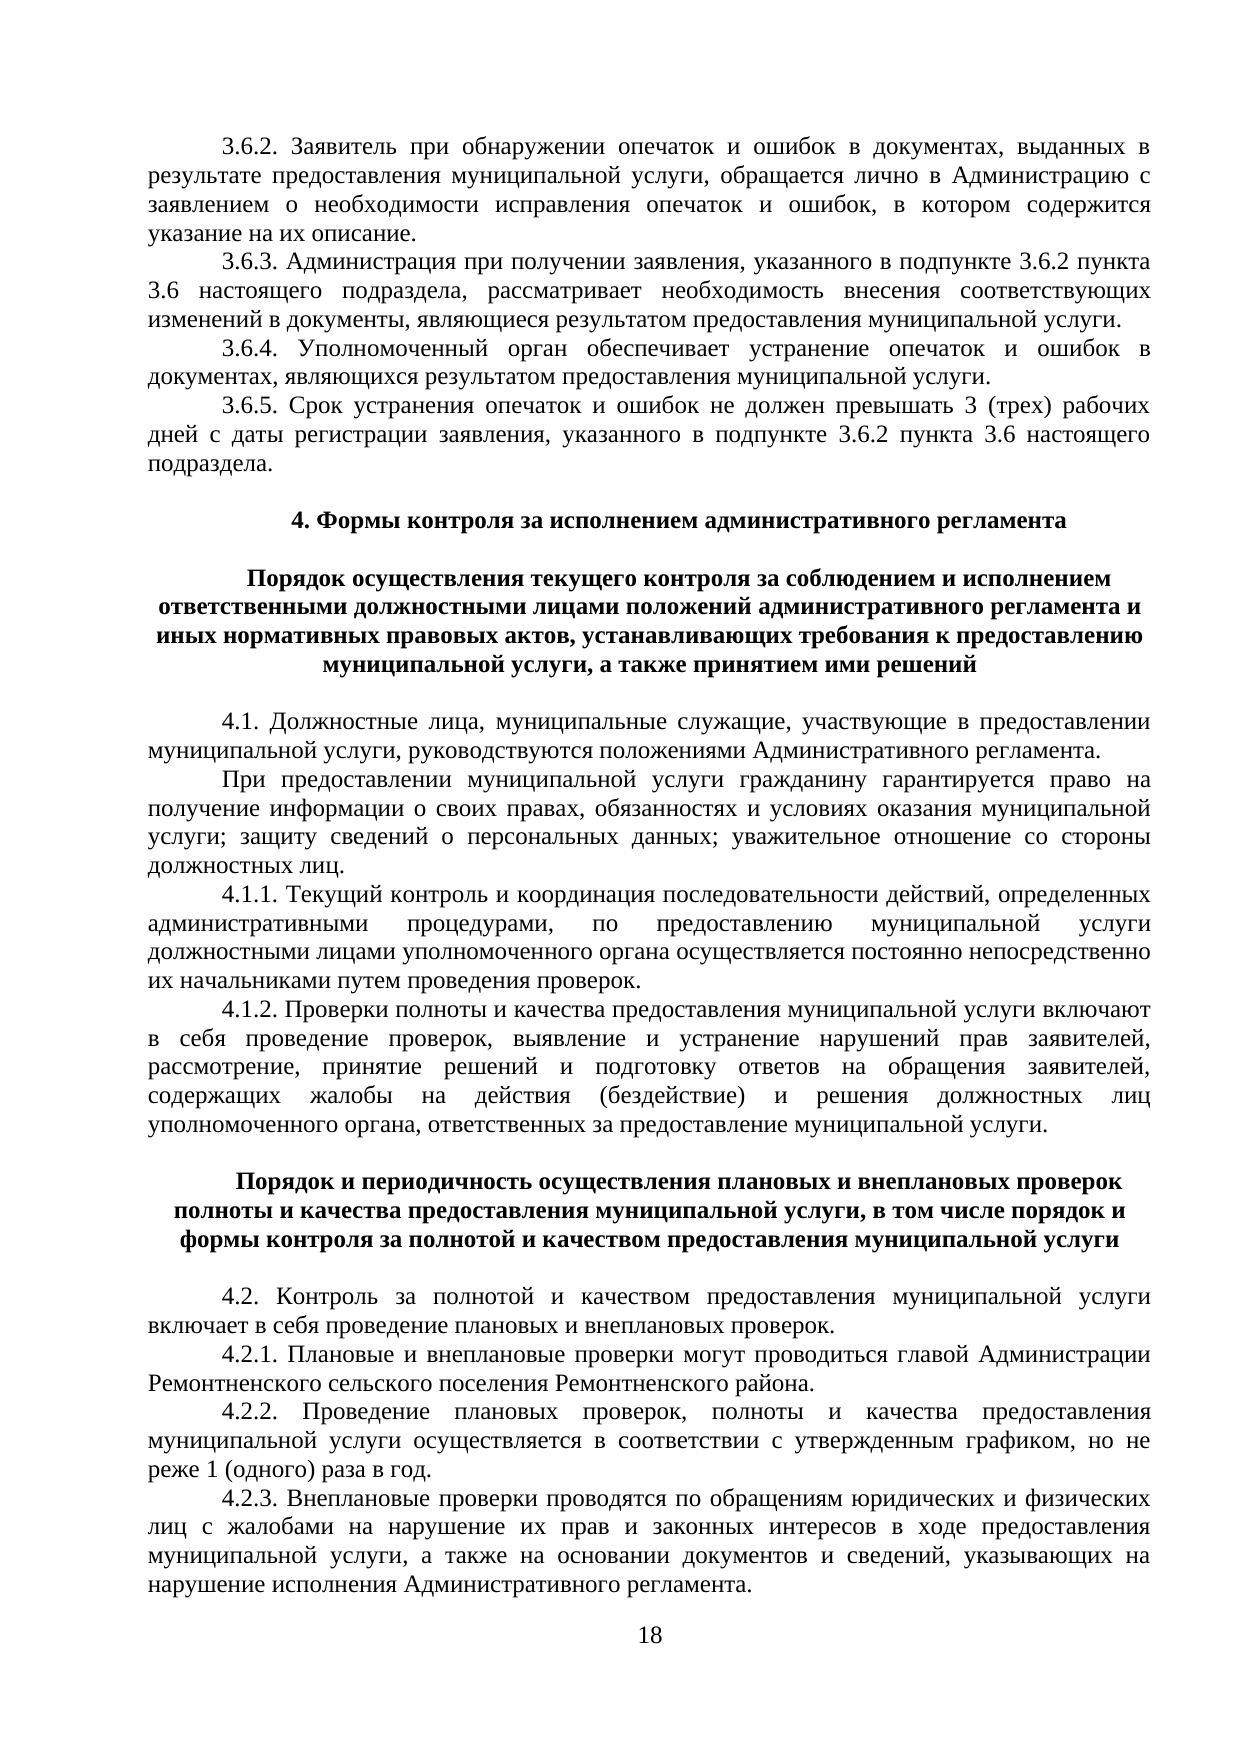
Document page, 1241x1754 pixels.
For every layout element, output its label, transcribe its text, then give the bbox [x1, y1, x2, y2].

text 4.2.2. Проведение плановых проверок, полноты и качества предоставления муниципальной услуги осуществляется в соответствии с утвержденным графиком, но не реже 1 (одного) раза в год. [148, 1396, 1152, 1483]
text Порядок осуществления текущего контроля за соблюдением и исполнением ответственными должностными лицами положений административного регламента и иных нормативных правовых актов, устанавливающих требования к предоставлению муниципальной услуги, а также принятием ими решений [148, 563, 1152, 678]
text 3.6.5. Срок устранения опечаток и ошибок не должен превышать 3 (трех) рабочих дней с даты регистрации заявления, указанного в подпункте 3.6.2 пункта 3.6 настоящего подраздела. [148, 390, 1152, 476]
text 4.1. Должностные лица, муниципальные служащие, участвующие в предоставлении муниципальной услуги, руководствуются положениями Административного регламента. [148, 706, 1152, 764]
text 4.2.1. Плановые и внеплановые проверки могут проводиться главой Администрации Ремонтненского сельского поселения Ремонтненского района. [148, 1339, 1152, 1396]
text При предоставлении муниципальной услуги гражданину гарантируется право на получение информации о своих правах, обязанностях и условиях оказания муниципальной услуги; защиту сведений о персональных данных; уважительное отношение со стороны должностных лиц. [148, 764, 1152, 879]
text 4.1.1. Текущий контроль и координация последовательности действий, определенных административными процедурами, по предоставлению муниципальной услуги должностными лицами уполномоченного органа осуществляется постоянно непосредственно их начальниками путем проведения проверок. [148, 879, 1152, 994]
text 3.6.2. Заявитель при обнаружении опечаток и ошибок в документах, выданных в результате предоставления муниципальной услуги, обращается лично в Администрацию с заявлением о необходимости исправления опечаток и ошибок, в котором содержится указание на их описание. [148, 131, 1152, 246]
text 4.2. Контроль за полнотой и качеством предоставления муниципальной услуги включает в себя проведение плановых и внеплановых проверок. [148, 1281, 1152, 1339]
text 4.1.2. Проверки полноты и качества предоставления муниципальной услуги включают в себя проведение проверок, выявление и устранение нарушений прав заявителей, рассмотрение, принятие решений и подготовку ответов на обращения заявителей, содержащих жалобы на действия (бездействие) и решения должностных лиц уполномоченного органа, ответственных за предоставление муниципальной услуги. [148, 994, 1152, 1138]
text 4. Формы контроля за исполнением административного регламента [148, 505, 1152, 534]
text 3.6.4. Уполномоченный орган обеспечивает устранение опечаток и ошибок в документах, являющихся результатом предоставления муниципальной услуги. [148, 333, 1152, 390]
text Порядок и периодичность осуществления плановых и внеплановых проверок полноты и качества предоставления муниципальной услуги, в том числе порядок и формы контроля за полнотой и качеством предоставления муниципальной услуги [148, 1166, 1152, 1253]
text 3.6.3. Администрация при получении заявления, указанного в подпункте 3.6.2 пункта 3.6 настоящего подраздела, рассматривает необходимость внесения соответствующих изменений в документы, являющиеся результатом предоставления муниципальной услуги. [148, 246, 1152, 333]
text 4.2.3. Внеплановые проверки проводятся по обращениям юридических и физических лиц с жалобами на нарушение их прав и законных интересов в ходе предоставления муниципальной услуги, а также на основании документов и сведений, указывающих на нарушение исполнения Административного регламента. [148, 1483, 1152, 1598]
